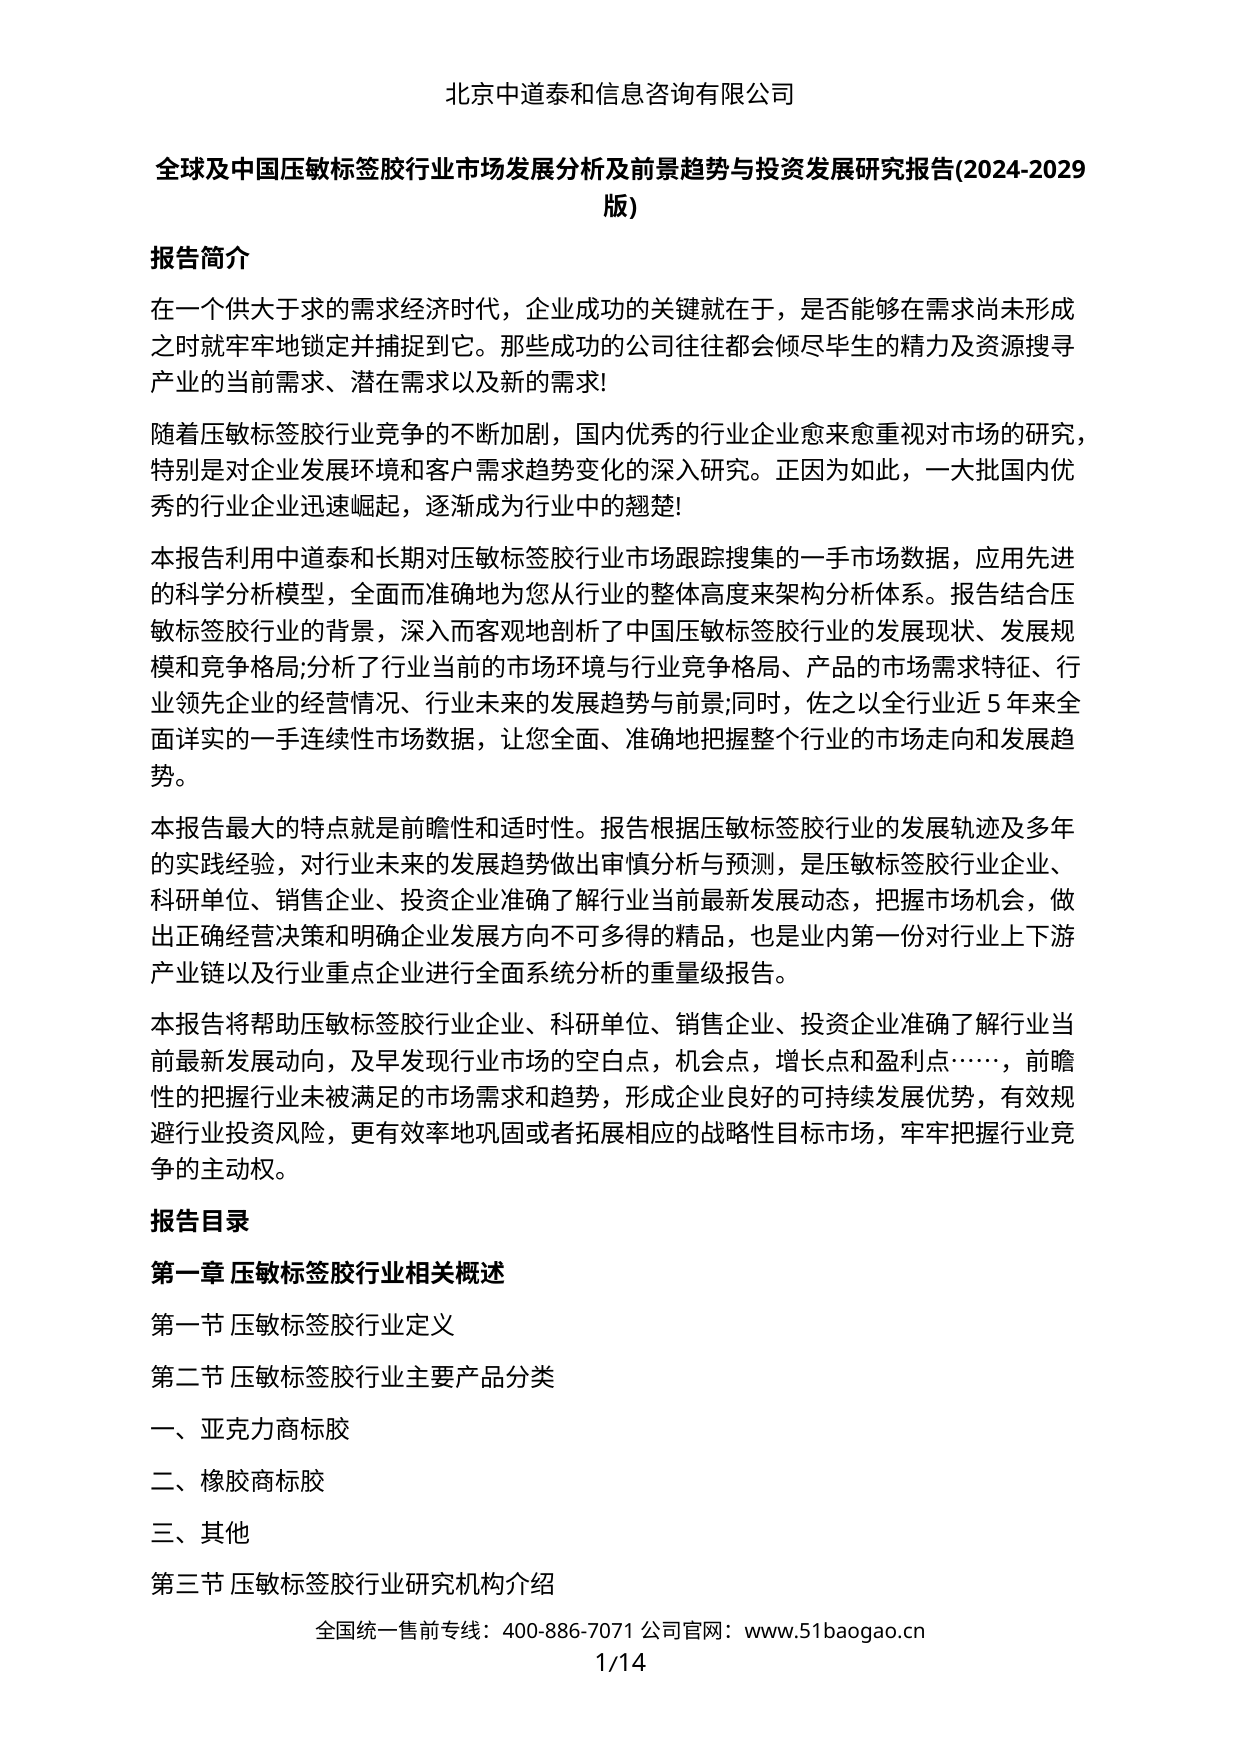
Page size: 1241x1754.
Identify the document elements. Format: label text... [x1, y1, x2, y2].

text 报告目录 [150, 1202, 1090, 1238]
text 第三节 压敏标签胶行业研究机构介绍 [150, 1565, 1090, 1601]
text 在一个供大于求的需求经济时代，企业成功的关键就在于，是否能够在需求尚未形成之时就牢牢地锁定并捕捉到它。那些成功的公司往往都会倾尽毕生的精力及资源搜寻产业的当前需求、潜在需求以及新的需求! [150, 290, 1090, 399]
text 报告简介 [150, 238, 1090, 274]
text 第一章 压敏标签胶行业相关概述 [150, 1254, 1090, 1290]
text 二、橡胶商标胶 [150, 1461, 1090, 1497]
text 本报告将帮助压敏标签胶行业企业、科研单位、销售企业、投资企业准确了解行业当前最新发展动向，及早发现行业市场的空白点，机会点，增长点和盈利点……，前瞻性的把握行业未被满足的市场需求和趋势，形成企业良好的可持续发展优势，有效规避行业投资风险，更有效率地巩固或者拓展相应的战略性目标市场，牢牢把握行业竞争的主动权。 [150, 1005, 1090, 1186]
text 第一节 压敏标签胶行业定义 [150, 1306, 1090, 1342]
text 三、其他 [150, 1513, 1090, 1549]
text 本报告利用中道泰和长期对压敏标签胶行业市场跟踪搜集的一手市场数据，应用先进的科学分析模型，全面而准确地为您从行业的整体高度来架构分析体系。报告结合压敏标签胶行业的背景，深入而客观地剖析了中国压敏标签胶行业的发展现状、发展规模和竞争格局;分析了行业当前的市场环境与行业竞争格局、产品的市场需求特征、行业领先企业的经营情况、行业未来的发展趋势与前景;同时，佐之以全行业近5年来全面详实的一手连续性市场数据，让您全面、准确地把握整个行业的市场走向和发展趋势。 [150, 539, 1090, 792]
text 本报告最大的特点就是前瞻性和适时性。报告根据压敏标签胶行业的发展轨迹及多年的实践经验，对行业未来的发展趋势做出审慎分析与预测，是压敏标签胶行业企业、科研单位、销售企业、投资企业准确了解行业当前最新发展动态，把握市场机会，做出正确经营决策和明确企业发展方向不可多得的精品，也是业内第一份对行业上下游产业链以及行业重点企业进行全面系统分析的重量级报告。 [150, 808, 1090, 989]
text 一、亚克力商标胶 [150, 1409, 1090, 1446]
text 全球及中国压敏标签胶行业市场发展分析及前景趋势与投资发展研究报告(2024-2029版) [150, 150, 1090, 222]
text 随着压敏标签胶行业竞争的不断加剧，国内优秀的行业企业愈来愈重视对市场的研究，特别是对企业发展环境和客户需求趋势变化的深入研究。正因为如此，一大批国内优秀的行业企业迅速崛起，逐渐成为行业中的翘楚! [150, 414, 1090, 523]
text 第二节 压敏标签胶行业主要产品分类 [150, 1357, 1090, 1394]
